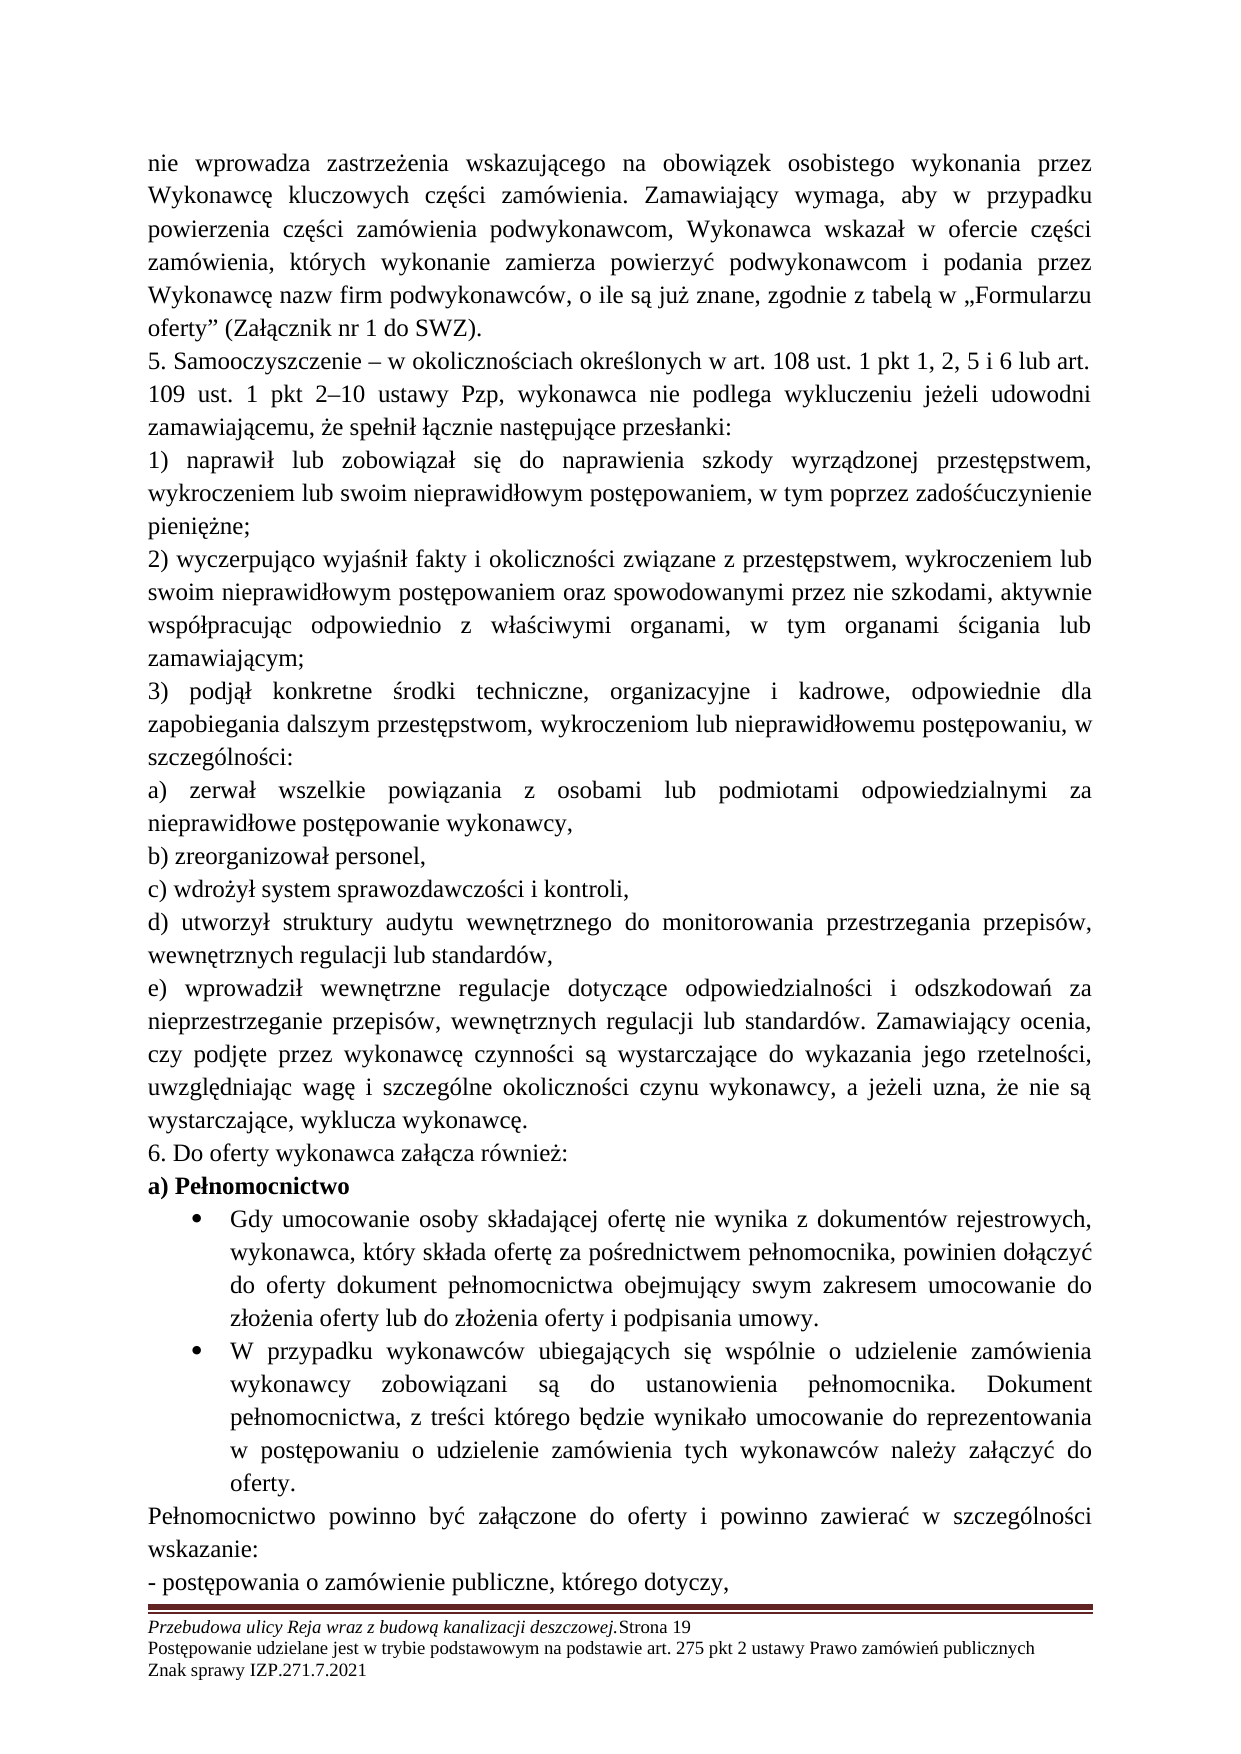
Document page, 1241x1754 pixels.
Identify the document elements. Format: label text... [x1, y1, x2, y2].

list W przypadku wykonawców ubiegających się wspólnie o udzielenie zamówienia wykonawcy zobowiązani są do ustanowienia pełnomocnika. Dokument pełnomocnictwa, z treści którego będzie wynikało umocowanie do reprezentowania w postępowaniu o udzielenie zamówienia tych wykonawców należy załączyć do oferty. [192, 1336, 1093, 1497]
list Gdy umocowanie osoby składającej ofertę nie wynika z dokumentów rejestrowych, wykonawca, który składa ofertę za pośrednictwem pełnomocnika, powinien dołączyć do oferty dokument pełnomocnictwa obejmujący swym zakresem umocowanie do złożenia oferty lub do złożenia oferty i podpisania umowy. [192, 1204, 1093, 1332]
text 3) podjął konkretne środki techniczne, organizacyjne i kadrowe, odpowiednie dla zapobiegania dalszym przestępstwom, wykroczeniom lub nieprawidłowemu postępowaniu, w szczególności: [148, 676, 1093, 771]
text 1) naprawił lub zobowiązał się do naprawienia szkody wyrządzonej przestępstwem, wykroczeniem lub swoim nieprawidłowym postępowaniem, w tym poprzez zadośćuczynienie pieniężne; [148, 445, 1093, 539]
text 6. Do oferty wykonawca załącza również: [148, 1138, 1093, 1167]
text - postępowania o zamówienie publiczne, którego dotyczy, [148, 1567, 1093, 1596]
text 2) wyczerpująco wyjaśnił fakty i okoliczności związane z przestępstwem, wykroczeniem lub swoim nieprawidłowym postępowaniem oraz spowodowanymi przez nie szkodami, aktywnie współpracując odpowiednio z właściwymi organami, w tym organami ścigania lub zamawiającym; [148, 544, 1093, 672]
text e) wprowadził wewnętrzne regulacje dotyczące odpowiedzialności i odszkodowań za nieprzestrzeganie przepisów, wewnętrznych regulacji lub standardów. Zamawiający ocenia, czy podjęte przez wykonawcę czynności są wystarczające do wykazania jego rzetelności, uwzględniając wagę i szczególne okoliczności czynu wykonawcy, a jeżeli uzna, że nie są wystarczające, wyklucza wykonawcę. [148, 973, 1093, 1134]
text a) Pełnomocnictwo [148, 1171, 1093, 1200]
text a) zerwał wszelkie powiązania z osobami lub podmiotami odpowiedzialnymi za nieprawidłowe postępowanie wykonawcy, [148, 775, 1093, 837]
text 5. Samooczyszczenie – w okolicznościach określonych w art. 108 ust. 1 pkt 1, 2, 5 i 6 lub art. 109 ust. 1 pkt 2–10 ustawy Pzp, wykonawca nie podlega wykluczeniu jeżeli udowodni zamawiającemu, że spełnił łącznie następujące przesłanki: [148, 346, 1093, 441]
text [148, 148, 1093, 341]
text b) zreorganizował personel, [148, 841, 1093, 870]
text d) utworzył struktury audytu wewnętrznego do monitorowania przestrzegania przepisów, wewnętrznych regulacji lub standardów, [148, 907, 1093, 969]
text Pełnomocnictwo powinno być załączone do oferty i powinno zawierać w szczególności wskazanie: [148, 1501, 1093, 1563]
text c) wdrożył system sprawozdawczości i kontroli, [148, 874, 1093, 903]
